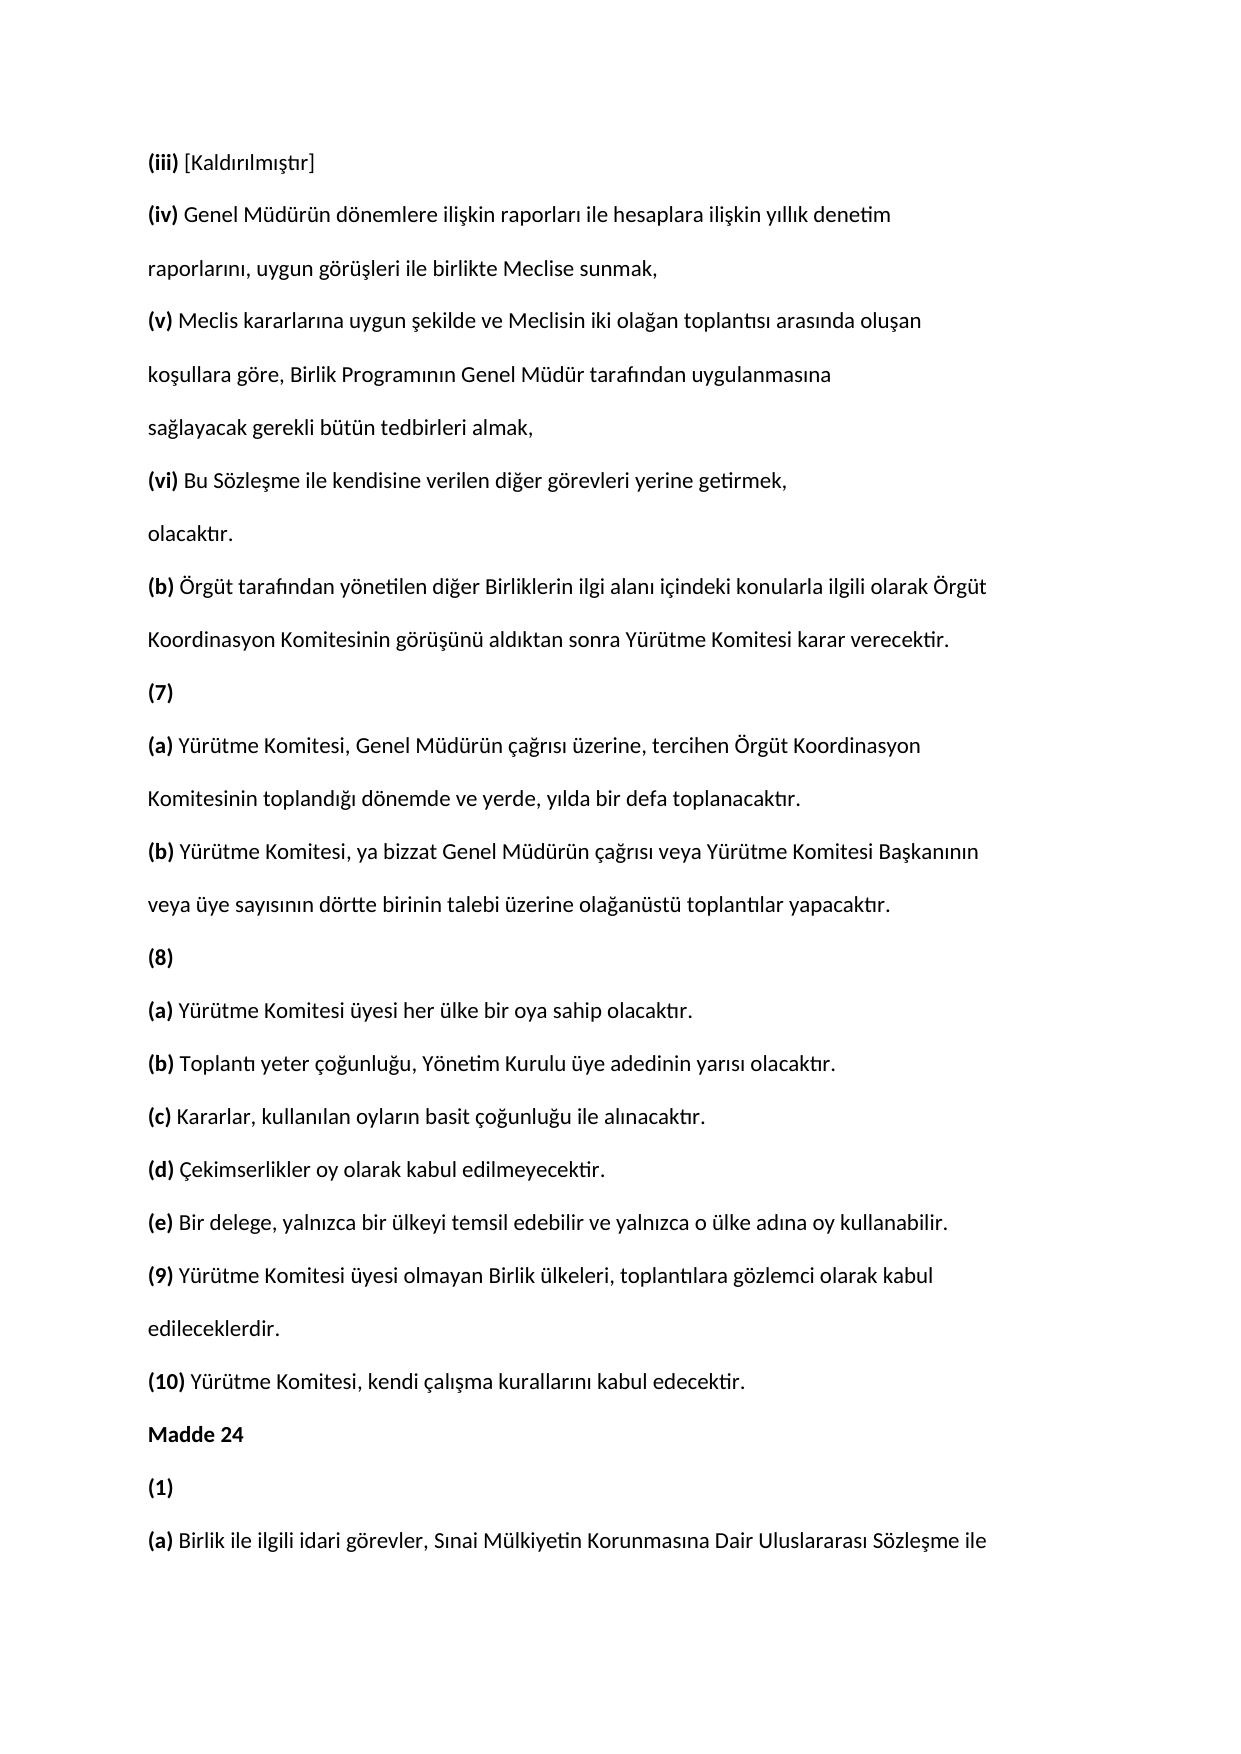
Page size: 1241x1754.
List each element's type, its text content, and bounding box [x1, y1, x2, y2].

text (b) Yürütme Komitesi, ya bizzat Genel Müdürün çağrısı veya Yürütme Komitesi Başkanının [148, 837, 1093, 865]
text (e) Bir delege, yalnızca bir ülkeyi temsil edebilir ve yalnızca o ülke adına oy kullanabilir. [148, 1208, 1093, 1236]
text (b) Toplantı yeter çoğunluğu, Yönetim Kurulu üye adedinin yarısı olacaktır. [148, 1049, 1093, 1077]
text (a) Birlik ile ilgili idari görevler, Sınai Mülkiyetin Korunmasına Dair Uluslararası Sözleşme ile [148, 1526, 1093, 1554]
text (a) Yürütme Komitesi üyesi her ülke bir oya sahip olacaktır. [148, 996, 1093, 1024]
text (d) Çekimserlikler oy olarak kabul edilmeyecektir. [148, 1155, 1093, 1183]
text Komitesinin toplandığı dönemde ve yerde, yılda bir defa toplanacaktır. [148, 784, 1093, 812]
text koşullara göre, Birlik Programının Genel Müdür tarafından uygulanmasına [148, 360, 1093, 388]
text (vi) Bu Sözleşme ile kendisine verilen diğer görevleri yerine getirmek, [148, 466, 1093, 494]
text (c) Kararlar, kullanılan oyların basit çoğunluğu ile alınacaktır. [148, 1102, 1093, 1130]
text (8) [148, 943, 1093, 971]
text (7) [148, 678, 1093, 706]
text edileceklerdir. [148, 1314, 1093, 1342]
text Madde 24 [148, 1420, 1093, 1448]
text sağlayacak gerekli bütün tedbirleri almak, [148, 413, 1093, 441]
text (1) [148, 1473, 1093, 1501]
text (10) Yürütme Komitesi, kendi çalışma kurallarını kabul edecektir. [148, 1367, 1093, 1395]
text (iii) [Kaldırılmıştır] [148, 148, 1093, 176]
text (a) Yürütme Komitesi, Genel Müdürün çağrısı üzerine, tercihen Örgüt Koordinasyon [148, 731, 1093, 759]
text olacaktır. [148, 519, 1093, 547]
text (9) Yürütme Komitesi üyesi olmayan Birlik ülkeleri, toplantılara gözlemci olarak kabul [148, 1261, 1093, 1289]
text raporlarını, uygun görüşleri ile birlikte Meclise sunmak, [148, 254, 1093, 282]
text Koordinasyon Komitesinin görüşünü aldıktan sonra Yürütme Komitesi karar verecektir. [148, 625, 1093, 653]
text (iv) Genel Müdürün dönemlere ilişkin raporları ile hesaplara ilişkin yıllık denetim [148, 201, 1093, 229]
text veya üye sayısının dörtte birinin talebi üzerine olağanüstü toplantılar yapacaktır. [148, 890, 1093, 918]
text (b) Örgüt tarafından yönetilen diğer Birliklerin ilgi alanı içindeki konularla ilgili olarak Örgüt [148, 572, 1093, 600]
text (v) Meclis kararlarına uygun şekilde ve Meclisin iki olağan toplantısı arasında oluşan [148, 307, 1093, 335]
